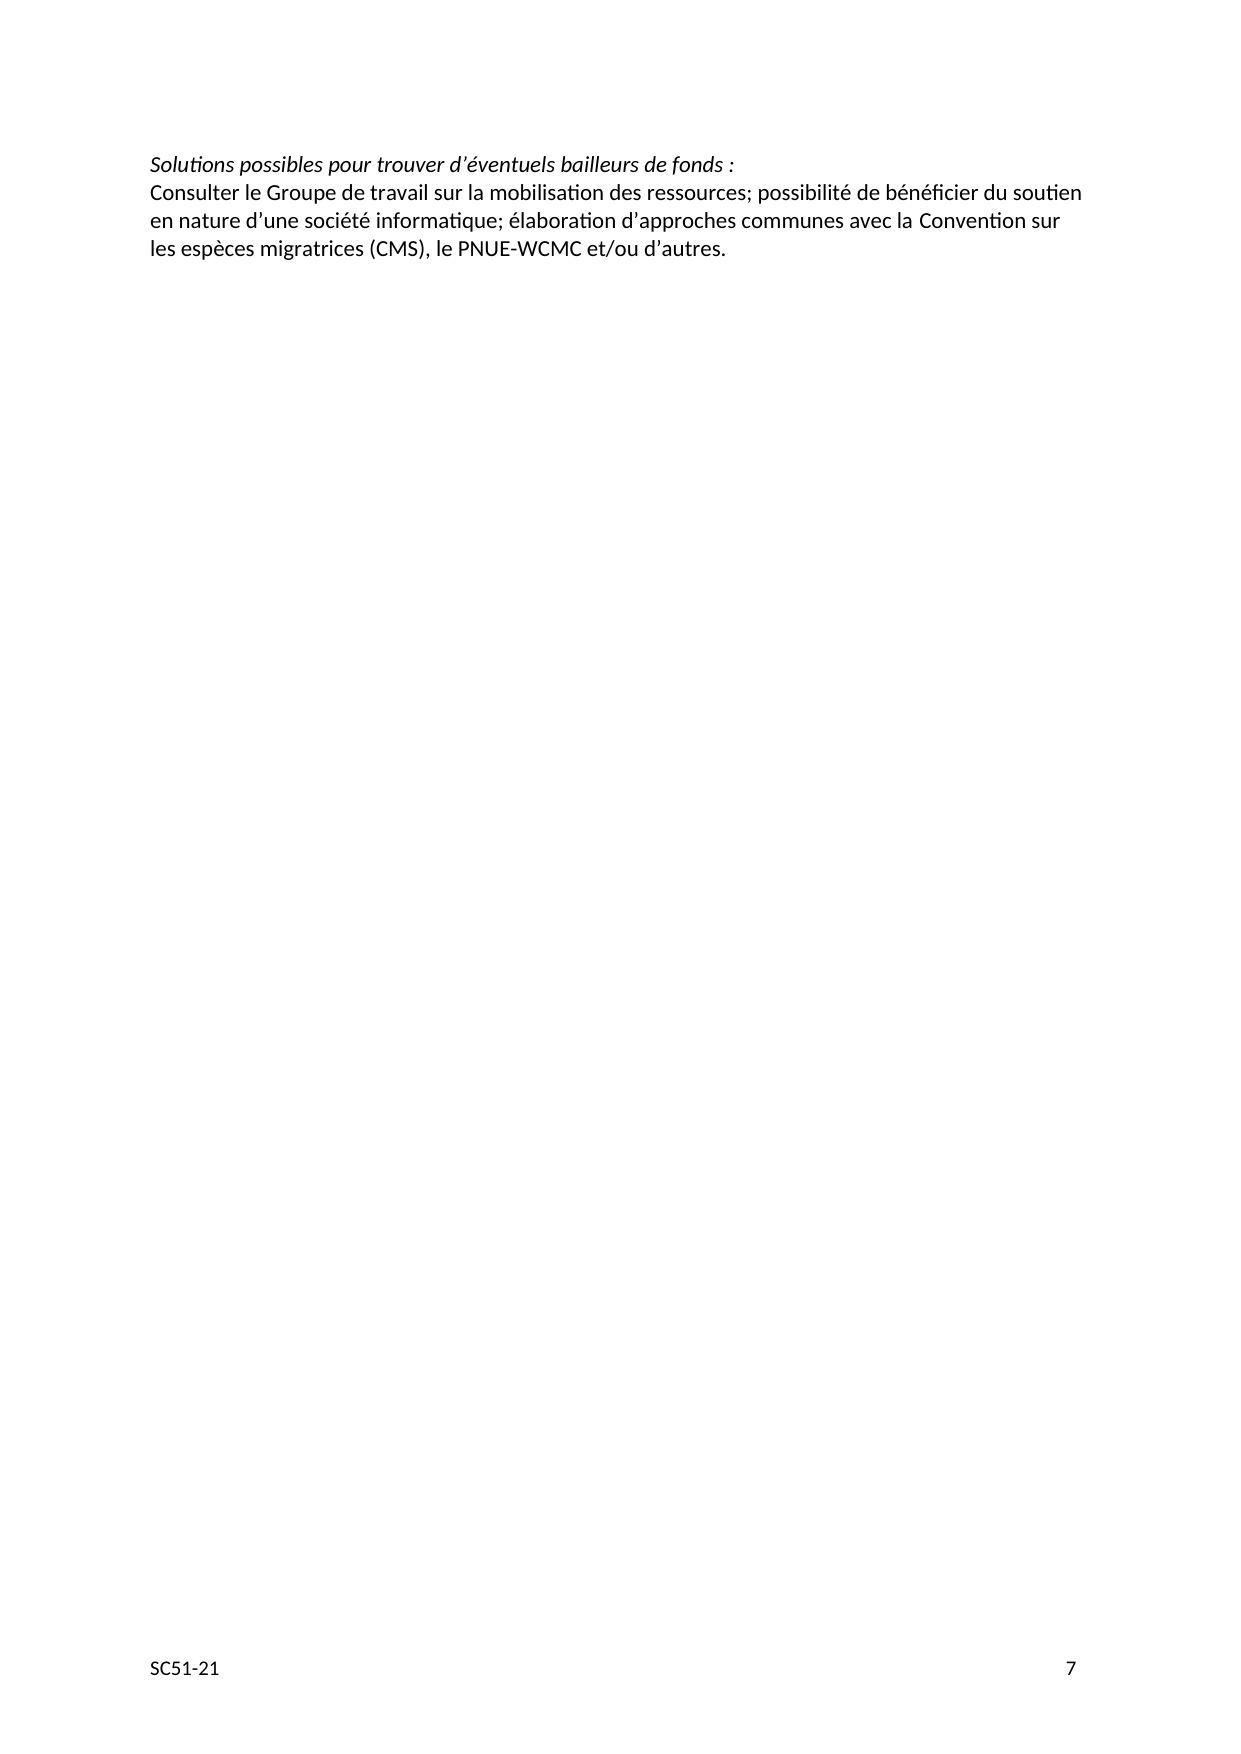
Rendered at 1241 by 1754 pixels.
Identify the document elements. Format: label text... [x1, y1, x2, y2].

text Consulter le Groupe de travail sur la mobilisation des ressources; possibilité de bénéficier du soutien en nature d’une société informatique; élaboration d’approches communes avec la Convention sur les espèces migratrices (CMS), le PNUE-WCMC et/ou d’autres. [150, 178, 1090, 262]
text Solutions possibles pour trouver d’éventuels bailleurs de fonds : [150, 150, 1090, 178]
